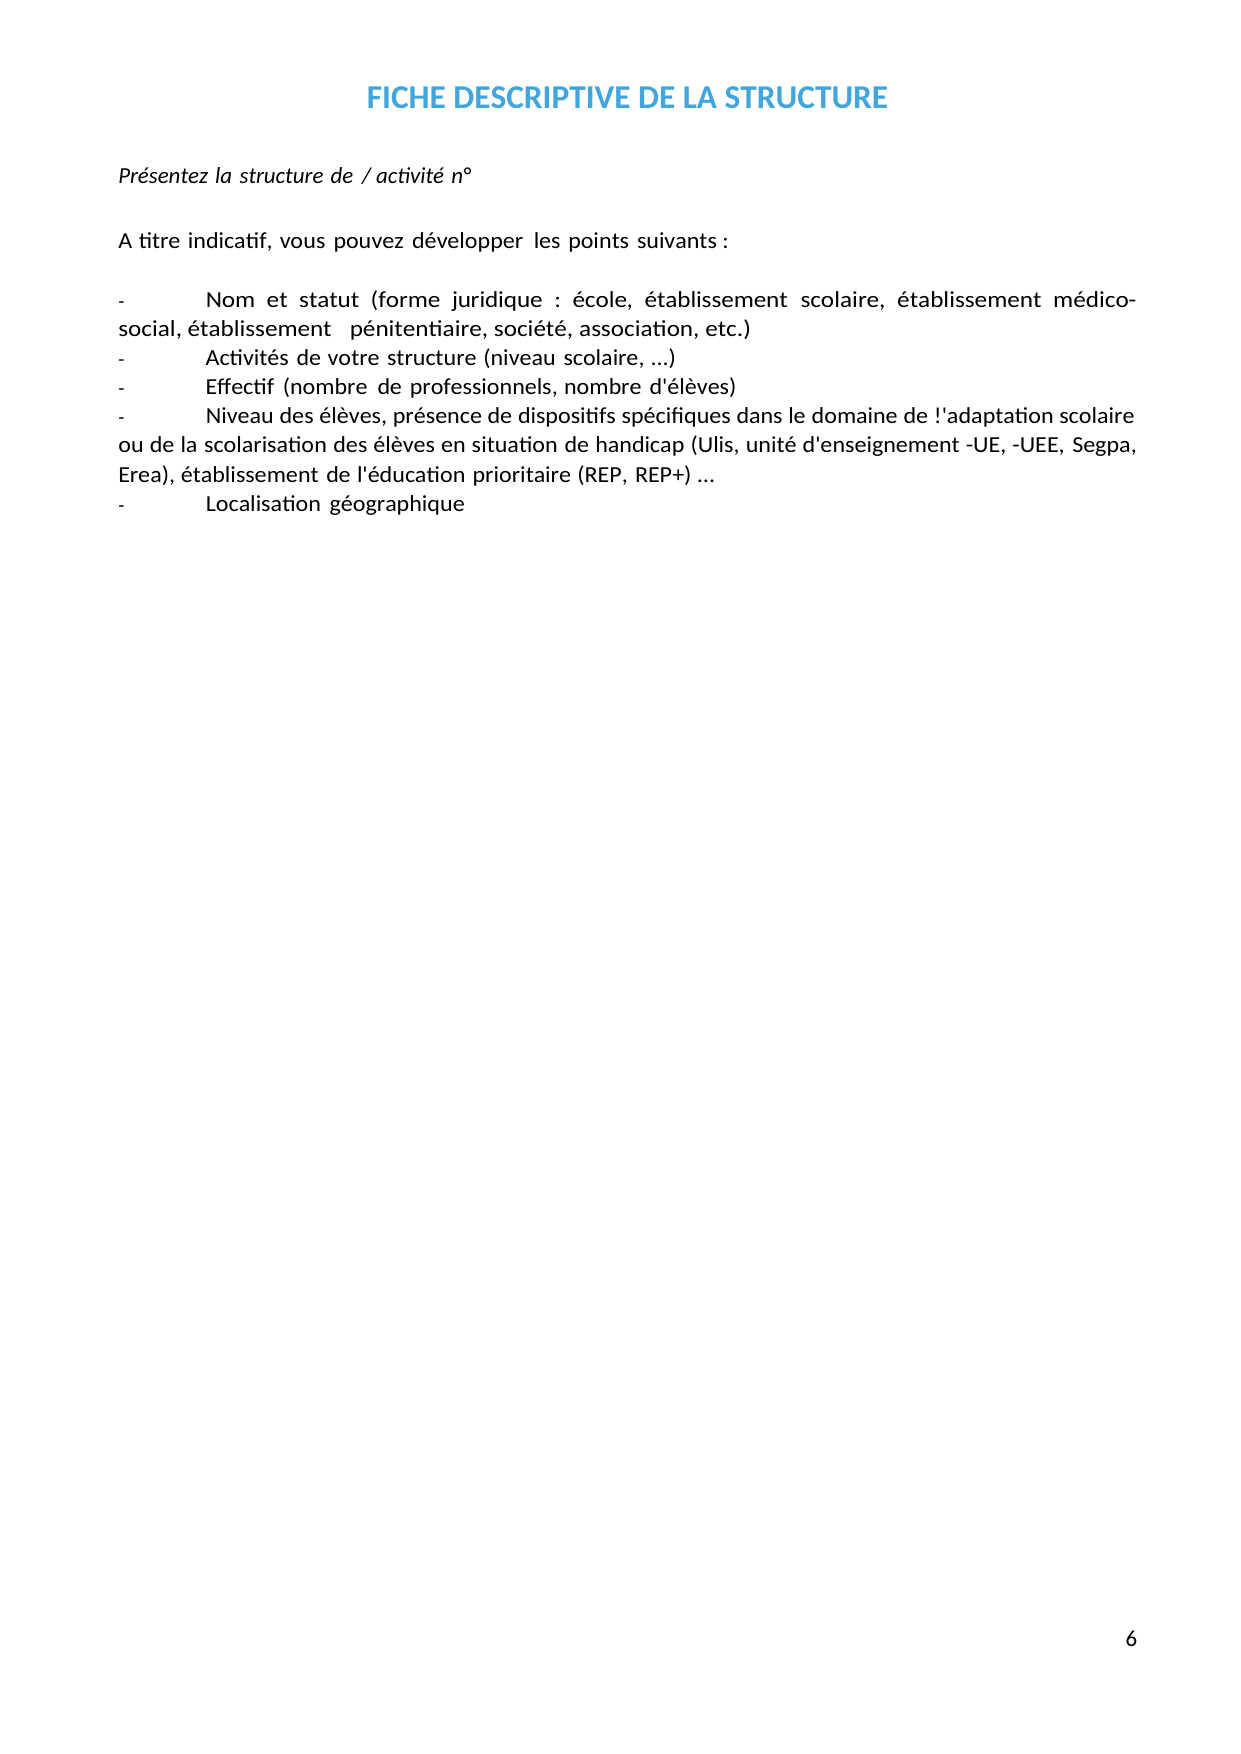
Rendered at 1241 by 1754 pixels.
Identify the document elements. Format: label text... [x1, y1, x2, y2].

text A titre indicatif, vous pouvez développer les points suivants : [118, 225, 1137, 254]
list Effectif (nombre de professionnels, nombre d'élèves) [118, 371, 1137, 400]
text Présentez la structure de / activité n° [118, 161, 1137, 189]
list Niveau des élèves, présence de dispositifs spécifiques dans le domaine de !'adaptation scolaire ou de la scolarisation des élèves en situation de handicap (Ulis, unité d'enseignement -UE, -UEE, Segpa, Erea), établissement de l'éducation prioritaire (REP, REP+) ... [118, 400, 1137, 488]
text FICHE DESCRIPTIVE DE LA STRUCTURE [118, 74, 1137, 117]
list Nom et statut (forme juridique : école, établissement scolaire, établissement médico-social, établissement pénitentiaire, société, association, etc.) [118, 284, 1137, 342]
list Localisation géographique [118, 488, 1137, 517]
list Activités de votre structure (niveau scolaire, ...) [118, 342, 1137, 371]
